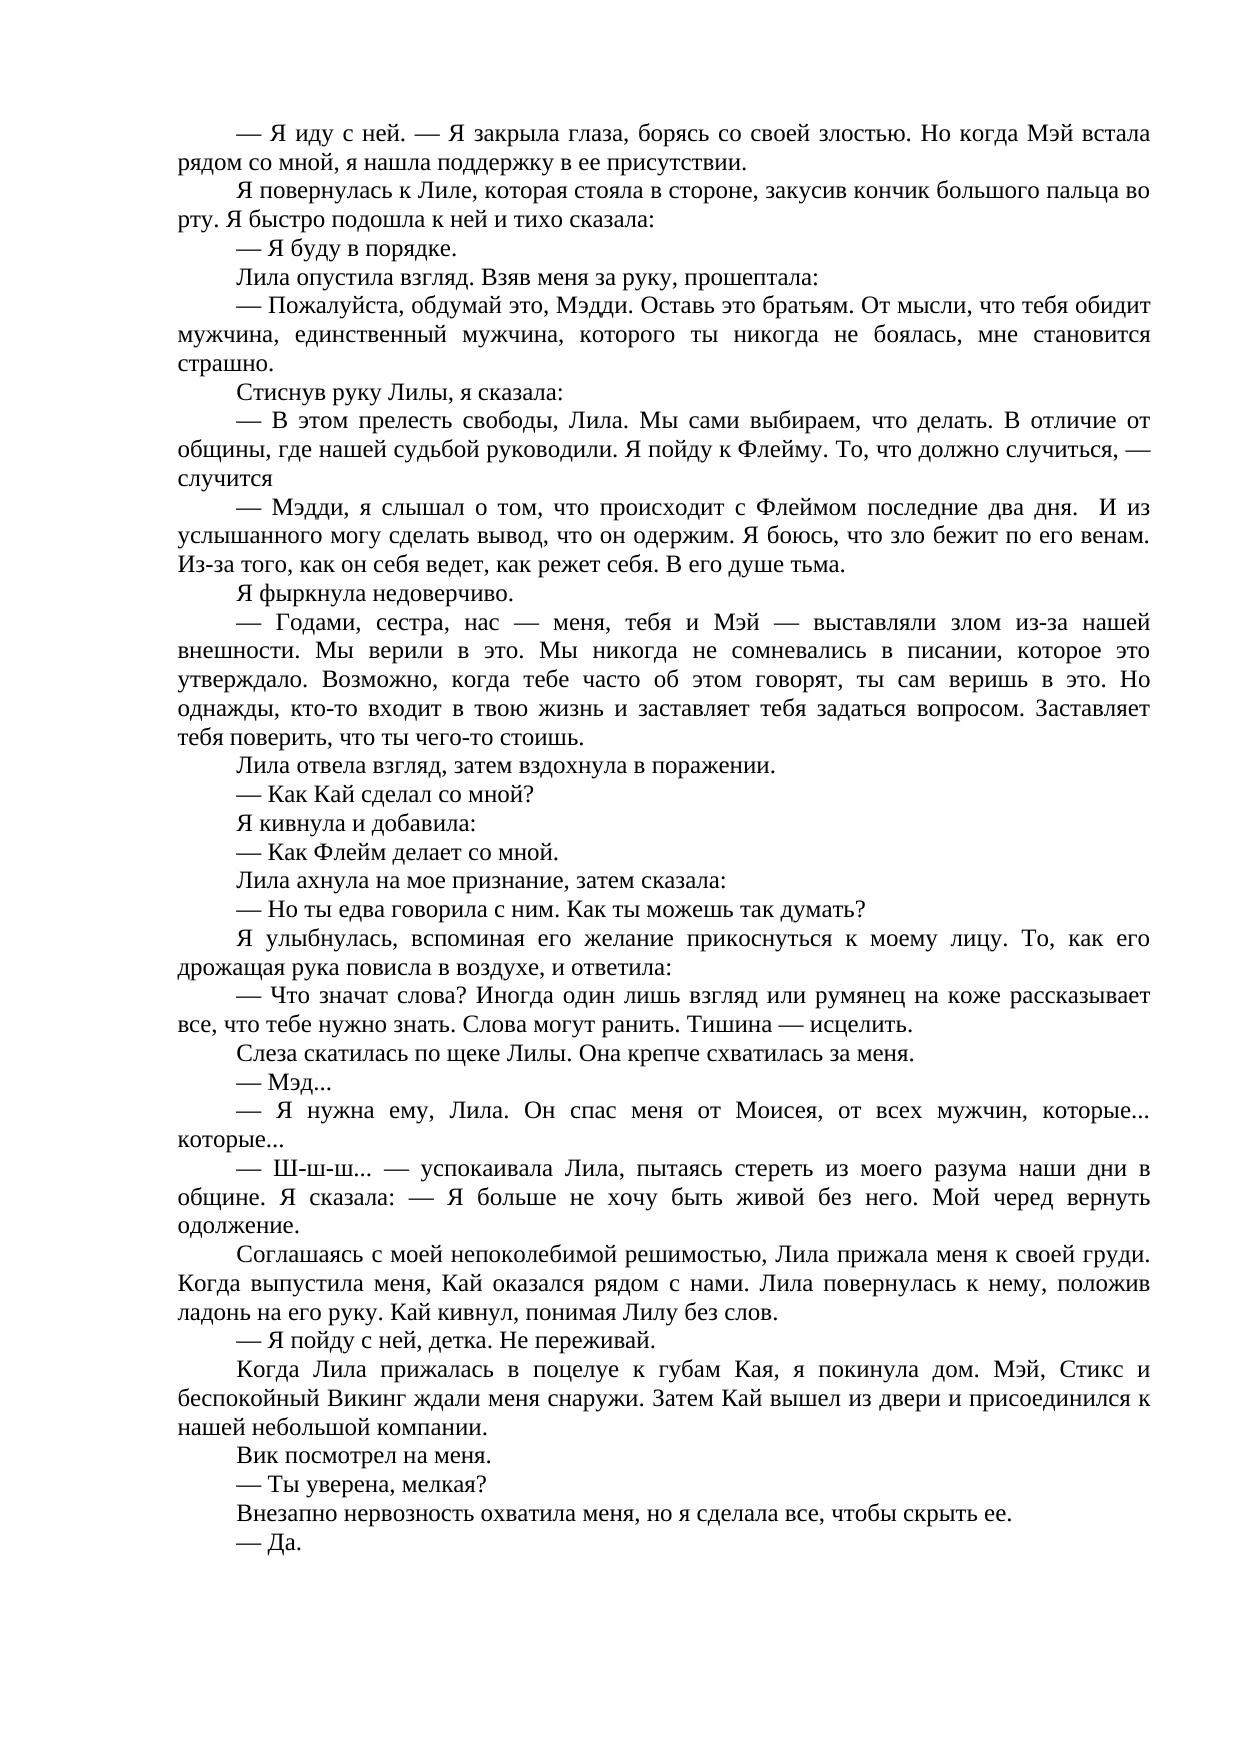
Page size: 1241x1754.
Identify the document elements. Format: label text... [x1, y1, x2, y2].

text — Да. [177, 1527, 1152, 1556]
text — Ты уверена, мелкая? [177, 1469, 1152, 1498]
text — Годами, сестра, нас — меня, тебя и Мэй — выставляли злом из-за нашей внешности. Мы верили в это. Мы никогда не сомневались в писании, которое это утверждало. Возможно, когда тебе часто об этом говорят, ты сам веришь в это. Но однажды, кто-то входит в твою жизнь и заставляет тебя задаться вопросом. Заставляет тебя поверить, что ты чего-то стоишь. [177, 607, 1152, 751]
text — Мэд... [177, 1067, 1152, 1096]
text — Как Флейм делает со мной. [177, 837, 1152, 866]
text — Я буду в порядке. [177, 233, 1152, 262]
text Я кивнула и добавила: [177, 808, 1152, 837]
text Лила ахнула на мое признание, затем сказала: [177, 866, 1152, 894]
text — Я иду с ней. — Я закрыла глаза, борясь со своей злостью. Но когда Мэй встала рядом со мной, я нашла поддержку в ее присутствии. [177, 118, 1152, 176]
text Соглашаясь с моей непоколебимой решимостью, Лила прижала меня к своей груди. Когда выпустила меня, Кай оказался рядом с нами. Лила повернулась к нему, положив ладонь на его руку. Кай кивнул, понимая Лилу без слов. [177, 1239, 1152, 1326]
text Я фыркнула недоверчиво. [177, 578, 1152, 607]
text Стиснув руку Лилы, я сказала: [177, 377, 1152, 406]
text Когда Лила прижалась в поцелуе к губам Кая, я покинула дом. Мэй, Стикс и беспокойный Викинг ждали меня снаружи. Затем Кай вышел из двери и присоединился к нашей небольшой компании. [177, 1354, 1152, 1441]
text — Как Кай сделал со мной? [177, 779, 1152, 808]
text — Что значат слова? Иногда один лишь взгляд или румянец на коже рассказывает все, что тебе нужно знать. Слова могут ранить. Тишина — исцелить. [177, 981, 1152, 1038]
text — Пожалуйста, обдумай это, Мэдди. Оставь это братьям. От мысли, что тебя обидит мужчина, единственный мужчина, которого ты никогда не боялась, мне становится страшно. [177, 291, 1152, 377]
text Внезапно нервозность охватила меня, но я сделала все, чтобы скрыть ее. [177, 1498, 1152, 1527]
text Лила опустила взгляд. Взяв меня за руку, прошептала: [177, 262, 1152, 291]
text Я повернулась к Лиле, которая стояла в стороне, закусив кончик большого пальца во рту. Я быстро подошла к ней и тихо сказала: [177, 176, 1152, 233]
text — Но ты едва говорила с ним. Как ты можешь так думать? [177, 894, 1152, 923]
text — В этом прелесть свободы, Лила. Мы сами выбираем, что делать. В отличие от общины, где нашей судьбой руководили. Я пойду к Флейму. То, что должно случиться, — случится [177, 406, 1152, 492]
text Я улыбнулась, вспоминая его желание прикоснуться к моему лицу. То, как его дрожащая рука повисла в воздухе, и ответила: [177, 923, 1152, 981]
text — Ш-ш-ш... — успокаивала Лила, пытаясь стереть из моего разума наши дни в общине. Я сказала: — Я больше не хочу быть живой без него. Мой черед вернуть одолжение. [177, 1153, 1152, 1239]
text — Я пойду с ней, детка. Не переживай. [177, 1326, 1152, 1354]
text — Мэдди, я слышал о том, что происходит с Флеймом последние два дня. И из услышанного могу сделать вывод, что он одержим. Я боюсь, что зло бежит по его венам. Из-за того, как он себя ведет, как режет себя. В его душе тьма. [177, 492, 1152, 578]
text Слеза скатилась по щеке Лилы. Она крепче схватилась за меня. [177, 1038, 1152, 1067]
text Лила отвела взгляд, затем вздохнула в поражении. [177, 751, 1152, 779]
text — Я нужна ему, Лила. Он спас меня от Моисея, от всех мужчин, которые... которые... [177, 1096, 1152, 1153]
text Вик посмотрел на меня. [177, 1441, 1152, 1469]
